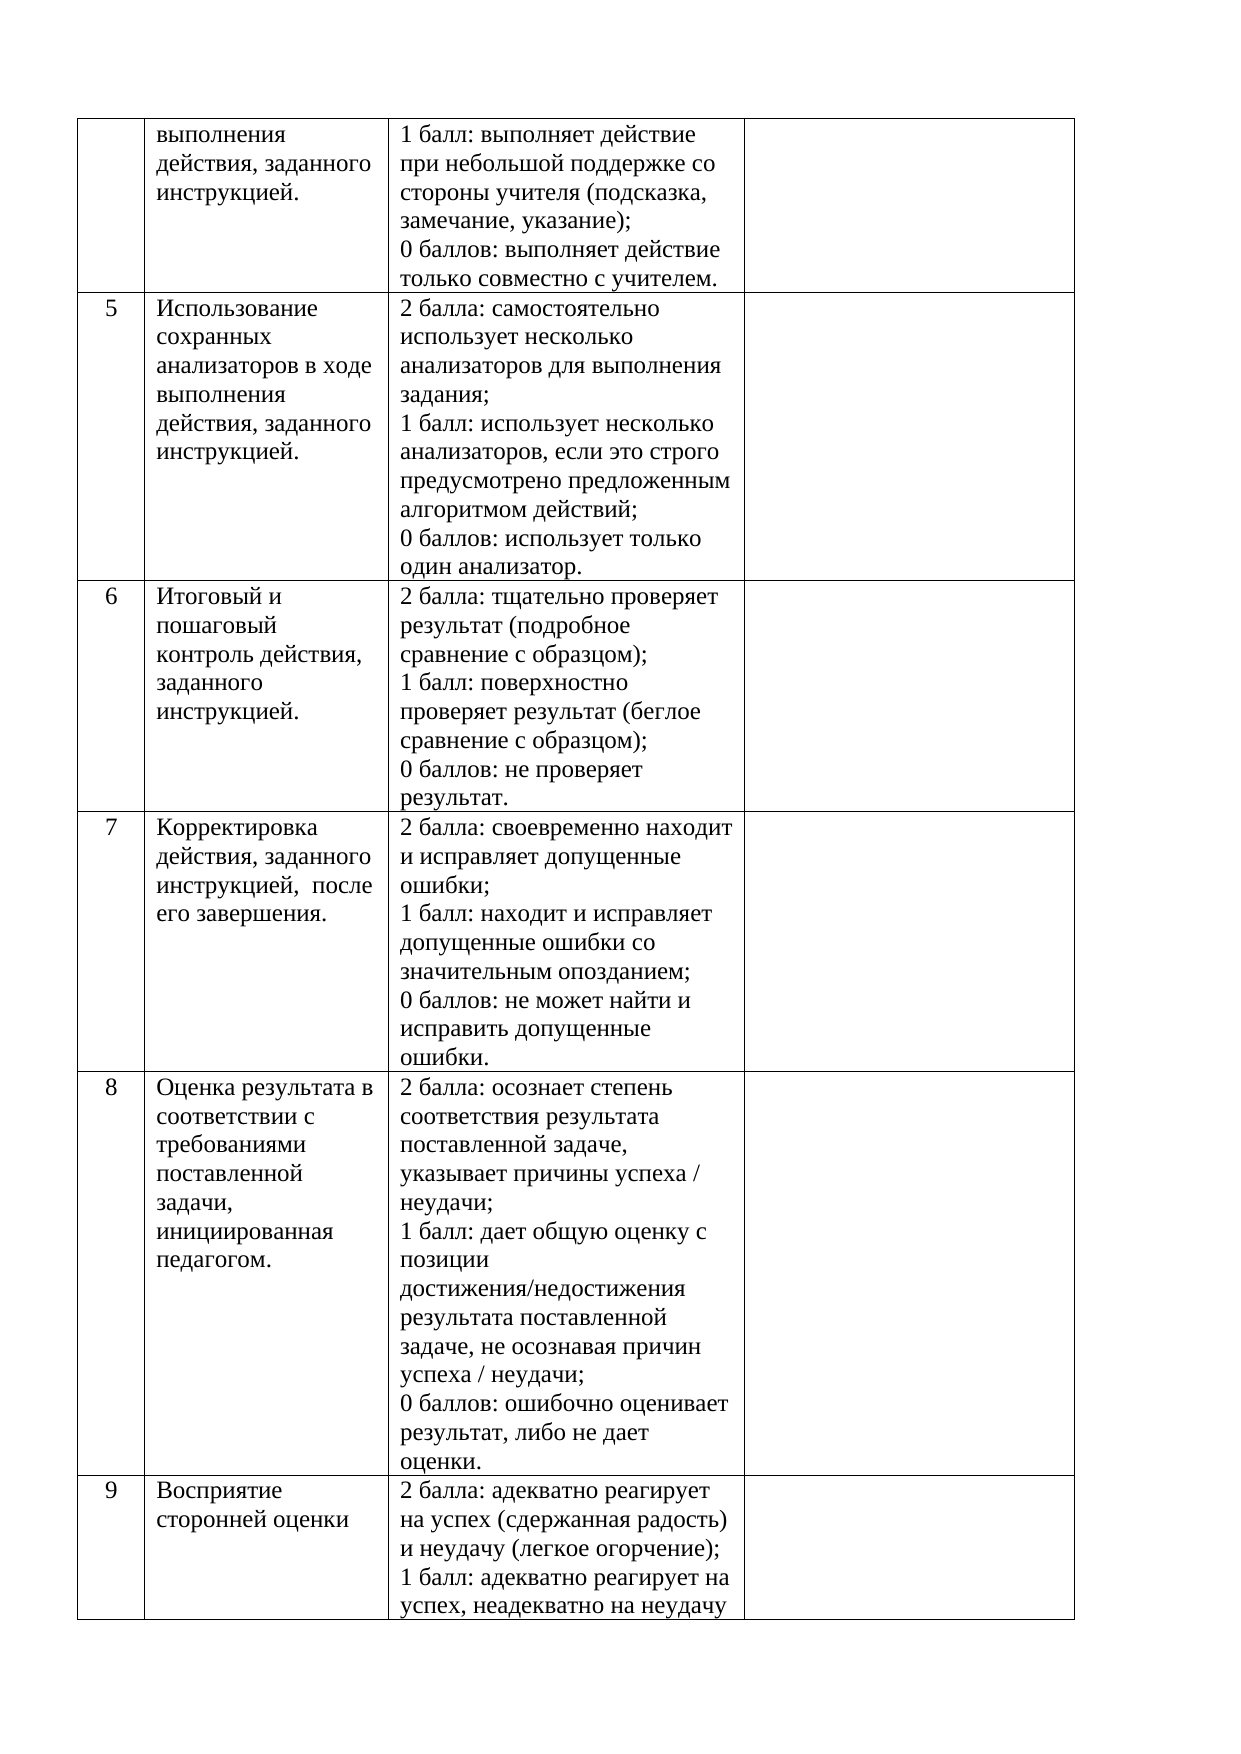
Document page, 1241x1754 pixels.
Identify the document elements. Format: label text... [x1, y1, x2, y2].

table_cell [745, 119, 1074, 292]
table_cell 2 балла: своевременно находит и исправляет допущенные ошибки; 1 балл: находит и исправляет допущенные ошибки со значительным опозданием; 0 баллов: не может найти и исправить допущенные ошибки. [389, 812, 744, 1071]
table_cell 8 [78, 1072, 144, 1474]
table_cell [745, 1476, 1074, 1619]
table_cell 2 балла: тщательно проверяет результат (подробное сравнение с образцом); 1 балл: поверхностно проверяет результат (беглое сравнение с образцом); 0 баллов: не проверяет результат. [389, 581, 744, 811]
table_cell 6 [78, 581, 144, 811]
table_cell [389, 1476, 744, 1619]
table_cell Корректировка действия, заданного инструкцией, после его завершения. [145, 812, 388, 1071]
table_cell [745, 812, 1074, 1071]
table_cell Оценка результата в соответствии с требованиями поставленной задачи, инициированная педагогом. [145, 1072, 388, 1474]
table_cell Использование сохранных анализаторов в ходе выполнения действия, заданного инструкцией. [145, 293, 388, 580]
table_cell 7 [78, 812, 144, 1071]
table_cell 2 балла: осознает степень соответствия результата поставленной задаче, указывает причины успеха / неудачи; 1 балл: дает общую оценку с позиции достижения/недостижения результата поставленной задаче, не осознавая причин успеха / неудачи; 0 баллов: ошибочно оценивает результат, либо не дает оценки. [389, 1072, 744, 1474]
table_cell Итоговый и пошаговый контроль действия, заданного инструкцией. [145, 581, 388, 811]
table_cell 9 [78, 1476, 144, 1619]
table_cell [389, 119, 744, 292]
table_cell [745, 1072, 1074, 1474]
table_cell [745, 581, 1074, 811]
table_cell 4 [78, 119, 144, 292]
table_cell 2 балла: самостоятельно использует несколько анализаторов для выполнения задания; 1 балл: использует несколько анализаторов, если это строго предусмотрено предложенным алгоритмом действий; 0 баллов: использует только один анализатор. [389, 293, 744, 580]
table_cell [145, 119, 388, 292]
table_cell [145, 1476, 388, 1619]
table_cell 5 [78, 293, 144, 580]
table_cell [745, 293, 1074, 580]
